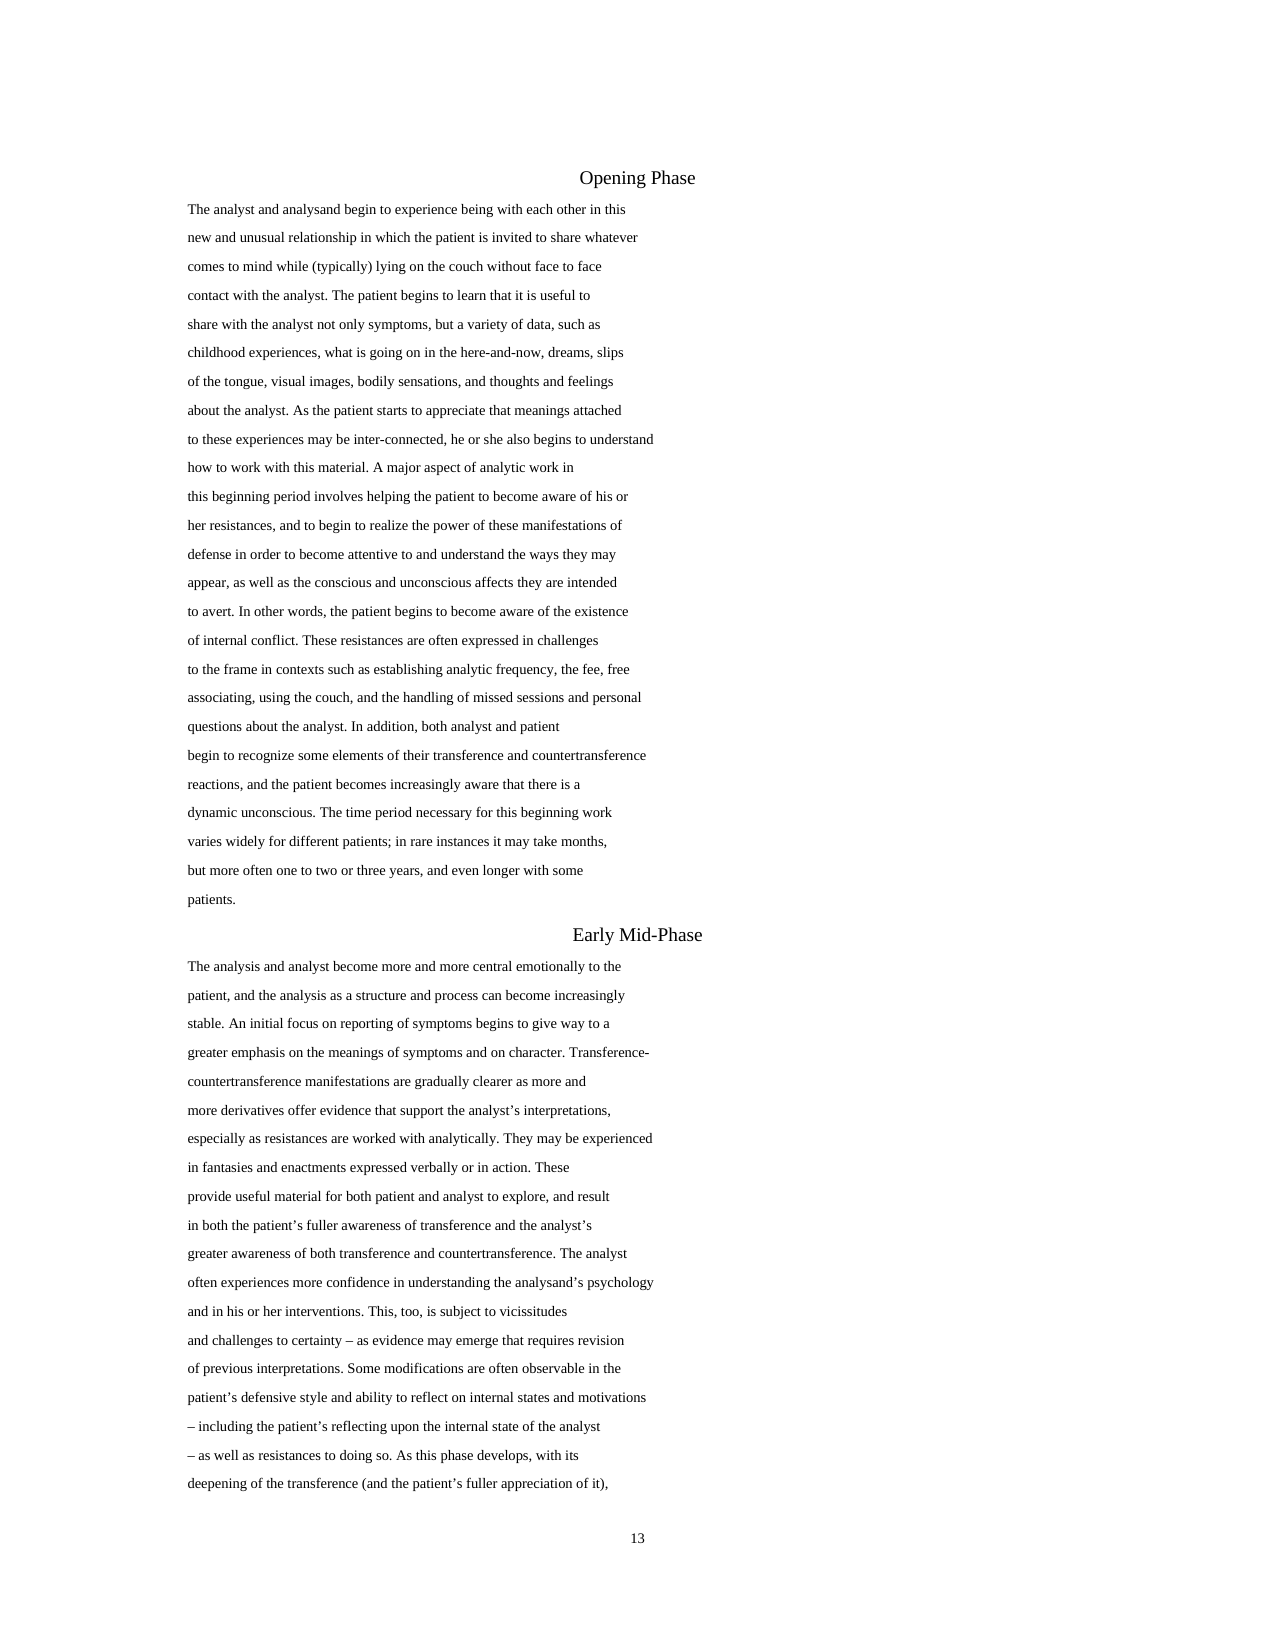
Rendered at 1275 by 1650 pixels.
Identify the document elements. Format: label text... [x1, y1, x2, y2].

text – including the patient’s reflecting upon the internal state of the analyst [187, 1406, 1087, 1434]
text provide useful material for both patient and analyst to explore, and result [187, 1176, 1087, 1204]
text associating, using the couch, and the handling of missed sessions and personal [187, 677, 1087, 706]
text deepening of the transference (and the patient’s fuller appreciation of it), [187, 1463, 1087, 1492]
text The analyst and analysand begin to experience being with each other in this [187, 188, 1087, 217]
text how to work with this material. A major aspect of analytic work in [187, 447, 1087, 476]
text patient, and the analysis as a structure and process can become increasingly [187, 974, 1087, 1003]
text new and unusual relationship in which the patient is invited to share whatever [187, 217, 1087, 246]
text appear, as well as the conscious and unconscious affects they are intended [187, 562, 1087, 591]
text – as well as resistances to doing so. As this phase develops, with its [187, 1434, 1087, 1463]
text but more often one to two or three years, and even longer with some [187, 850, 1087, 878]
text often experiences more confidence in understanding the analysand’s psychology [187, 1262, 1087, 1291]
text Early Mid-Phase [187, 907, 1087, 946]
text The analysis and analyst become more and more central emotionally to the [187, 946, 1087, 974]
text childhood experiences, what is going on in the here-and-now, dreams, slips [187, 332, 1087, 361]
text countertransference manifestations are gradually clearer as more and [187, 1061, 1087, 1089]
text comes to mind while (typically) lying on the couch without face to face [187, 246, 1087, 275]
text this beginning period involves helping the patient to become aware of his or [187, 476, 1087, 505]
text to avert. In other words, the patient begins to become aware of the existence [187, 591, 1087, 620]
text patients. [187, 878, 1087, 907]
text patient’s defensive style and ability to reflect on internal states and motivations [187, 1377, 1087, 1406]
text her resistances, and to begin to realize the power of these manifestations of [187, 505, 1087, 533]
text dynamic unconscious. The time period necessary for this beginning work [187, 792, 1087, 821]
text questions about the analyst. In addition, both analyst and patient [187, 706, 1087, 735]
text especially as resistances are worked with analytically. They may be experienced [187, 1118, 1087, 1147]
text contact with the analyst. The patient begins to learn that it is useful to [187, 275, 1087, 303]
text about the analyst. As the patient starts to appreciate that meanings attached [187, 390, 1087, 418]
text to these experiences may be inter-connected, he or she also begins to understand [187, 418, 1087, 447]
text varies widely for different patients; in rare instances it may take months, [187, 821, 1087, 850]
text share with the analyst not only symptoms, but a variety of data, such as [187, 303, 1087, 332]
text greater emphasis on the meanings of symptoms and on character. Transference- [187, 1032, 1087, 1061]
text begin to recognize some elements of their transference and countertransference [187, 735, 1087, 763]
text and in his or her interventions. This, too, is subject to vicissitudes [187, 1291, 1087, 1319]
text Opening Phase [187, 150, 1087, 188]
text in both the patient’s fuller awareness of transference and the analyst’s [187, 1204, 1087, 1233]
text of the tongue, visual images, bodily sensations, and thoughts and feelings [187, 361, 1087, 390]
text more derivatives offer evidence that support the analyst’s interpretations, [187, 1089, 1087, 1118]
text in fantasies and enactments expressed verbally or in action. These [187, 1147, 1087, 1176]
text reactions, and the patient becomes increasingly aware that there is a [187, 763, 1087, 792]
text greater awareness of both transference and countertransference. The analyst [187, 1233, 1087, 1262]
text to the frame in contexts such as establishing analytic frequency, the fee, free [187, 648, 1087, 677]
text of previous interpretations. Some modifications are often observable in the [187, 1348, 1087, 1377]
text defense in order to become attentive to and understand the ways they may [187, 533, 1087, 562]
text of internal conflict. These resistances are often expressed in challenges [187, 620, 1087, 648]
text and challenges to certainty – as evidence may emerge that requires revision [187, 1319, 1087, 1348]
text stable. An initial focus on reporting of symptoms begins to give way to a [187, 1003, 1087, 1032]
